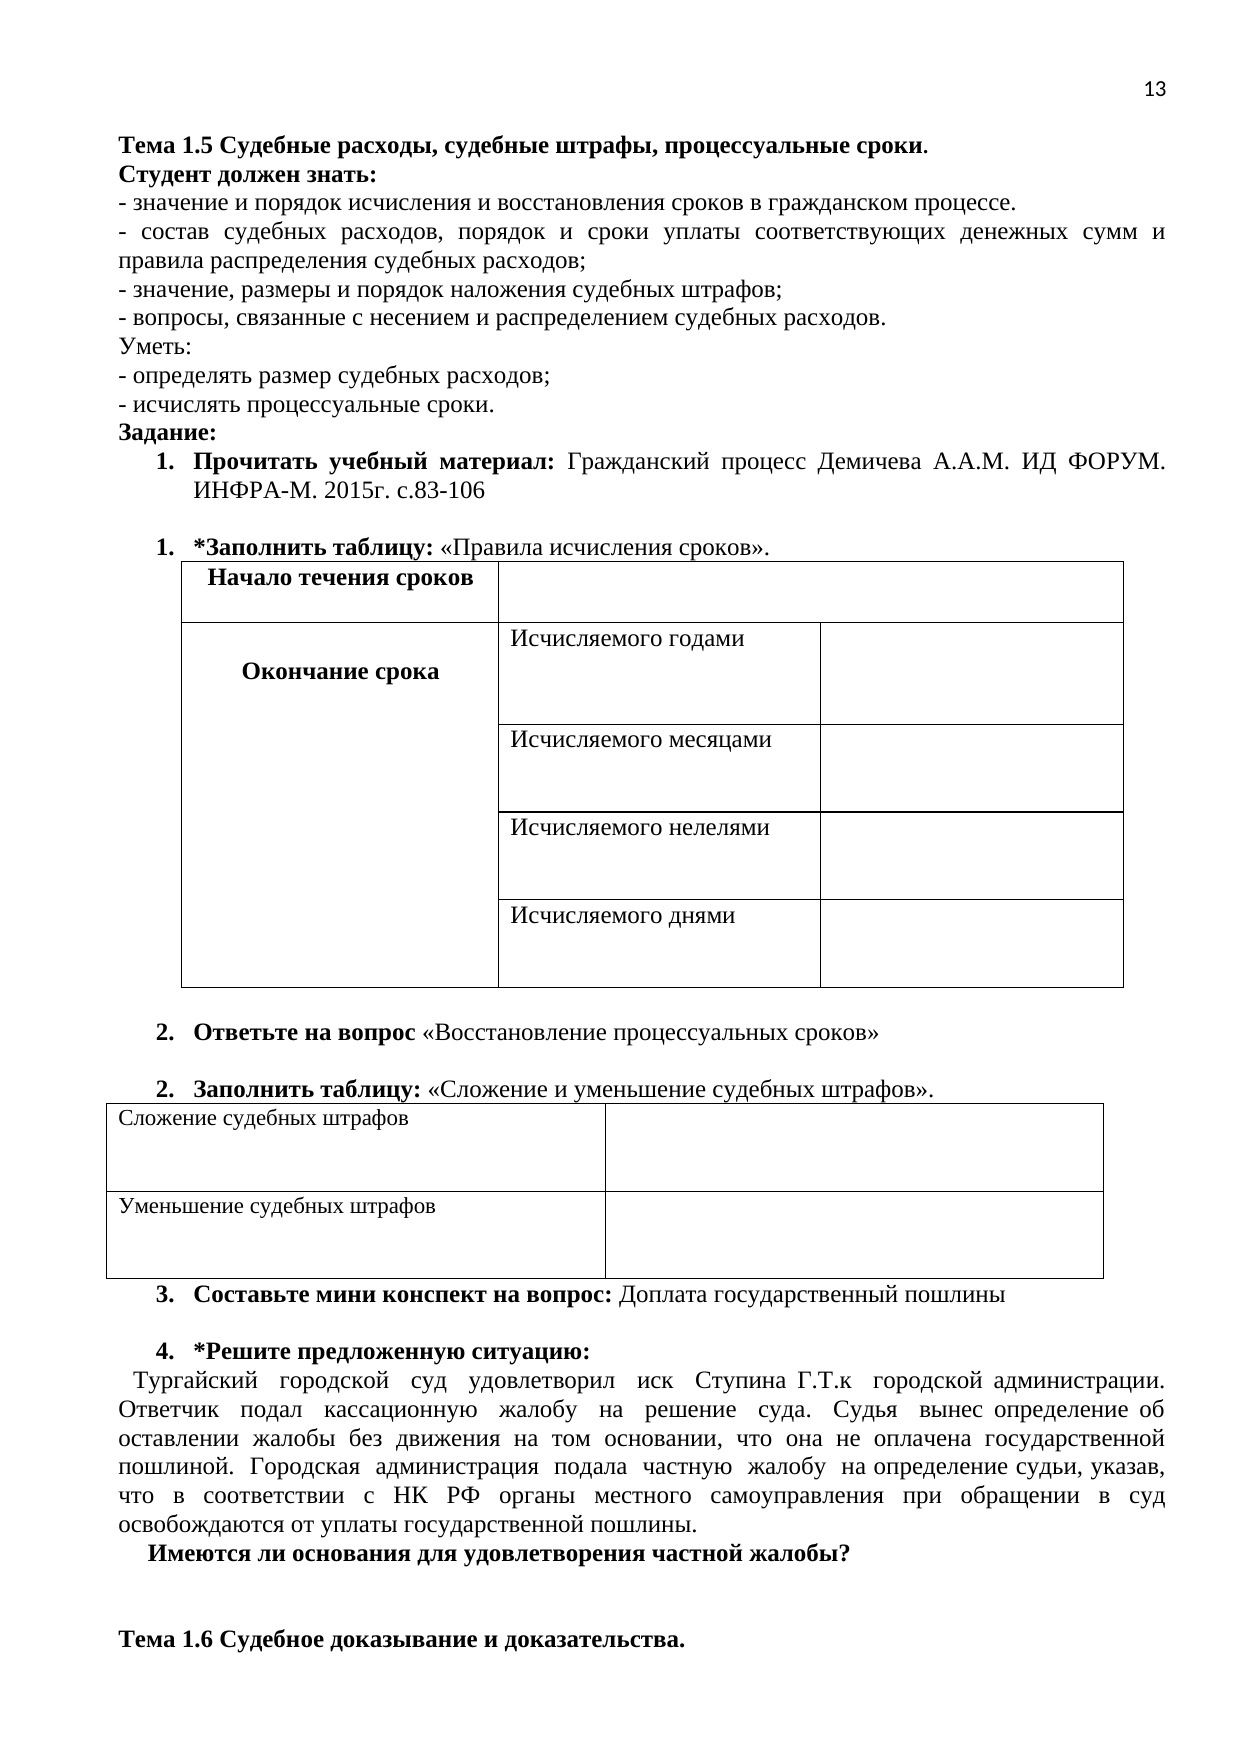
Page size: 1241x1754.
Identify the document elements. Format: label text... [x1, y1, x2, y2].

text - вопросы, связанные с несением и распределением судебных расходов. [118, 302, 1166, 331]
table_cell Исчисляемого месяцами [499, 725, 820, 811]
table_cell [821, 623, 1123, 723]
text Тема 1.6 Судебное доказывание и доказательства. [118, 1624, 1166, 1653]
table_cell Уменьшение судебных штрафов [107, 1192, 605, 1278]
list Тургайский городской суд удовлетворил иск Ступина Г.Т.к городской администрации. Ответчик подал кассационную жалобу на решение суда. Судья вынес определение об оставлении жалобы без движения на том основании, что она не оплачена государственной пошлиной. Городская администрация подала частную жалобу на определение судьи, указав, что в соответствии с НК РФ органы местного самоуправления при обращении в суд освобождаются от уплаты государственной пошлины. [118, 1365, 1166, 1538]
table_cell [821, 725, 1123, 811]
table_cell [821, 813, 1123, 899]
table_header [606, 1104, 1103, 1191]
text Задание: [118, 417, 1166, 446]
text Уметь: [118, 331, 1166, 360]
list *Заполнить таблицу: «Правила исчисления сроков». [156, 532, 1166, 561]
table_cell Исчисляемого нелелями [499, 813, 820, 899]
subtitle Студент должен знать: [118, 159, 1166, 187]
table_header [499, 562, 1123, 622]
table_cell Окончание срока [182, 623, 498, 987]
table_cell Исчисляемого годами [499, 623, 820, 723]
text - определять размер судебных расходов; [118, 360, 1166, 389]
table_header Начало течения сроков [182, 562, 498, 622]
list Имеются ли основания для удовлетворения частной жалобы? [118, 1538, 1166, 1566]
list Составьте мини конспект на вопрос: Доплата государственный пошлины [156, 1279, 1166, 1308]
text - исчислять процессуальные сроки. [118, 389, 1166, 417]
table_cell [821, 900, 1123, 987]
text - состав судебных расходов, порядок и сроки уплаты соответствующих денежных сумм и правила распределения судебных расходов; [118, 216, 1166, 274]
list Ответьте на вопрос «Восстановление процессуальных сроков» [156, 1017, 1166, 1046]
text - значение, размеры и порядок наложения судебных штрафов; [118, 274, 1166, 302]
subtitle Тема 1.5 Судебные расходы, судебные штрафы, процессуальные сроки. [118, 130, 1166, 159]
table_cell [606, 1192, 1103, 1278]
text - значение и порядок исчисления и восстановления сроков в гражданском процессе. [118, 187, 1166, 216]
table_cell Исчисляемого днями [499, 900, 820, 987]
list Прочитать учебный материал: Гражданский процесс Демичева А.А.М. ИД ФОРУМ. ИНФРА-М. 2015г. с.83-106 [156, 446, 1166, 504]
list *Решите предложенную ситуацию: [156, 1336, 1166, 1365]
list Заполнить таблицу: «Сложение и уменьшение судебных штрафов». [156, 1074, 1166, 1103]
table_header Сложение судебных штрафов [107, 1104, 605, 1191]
